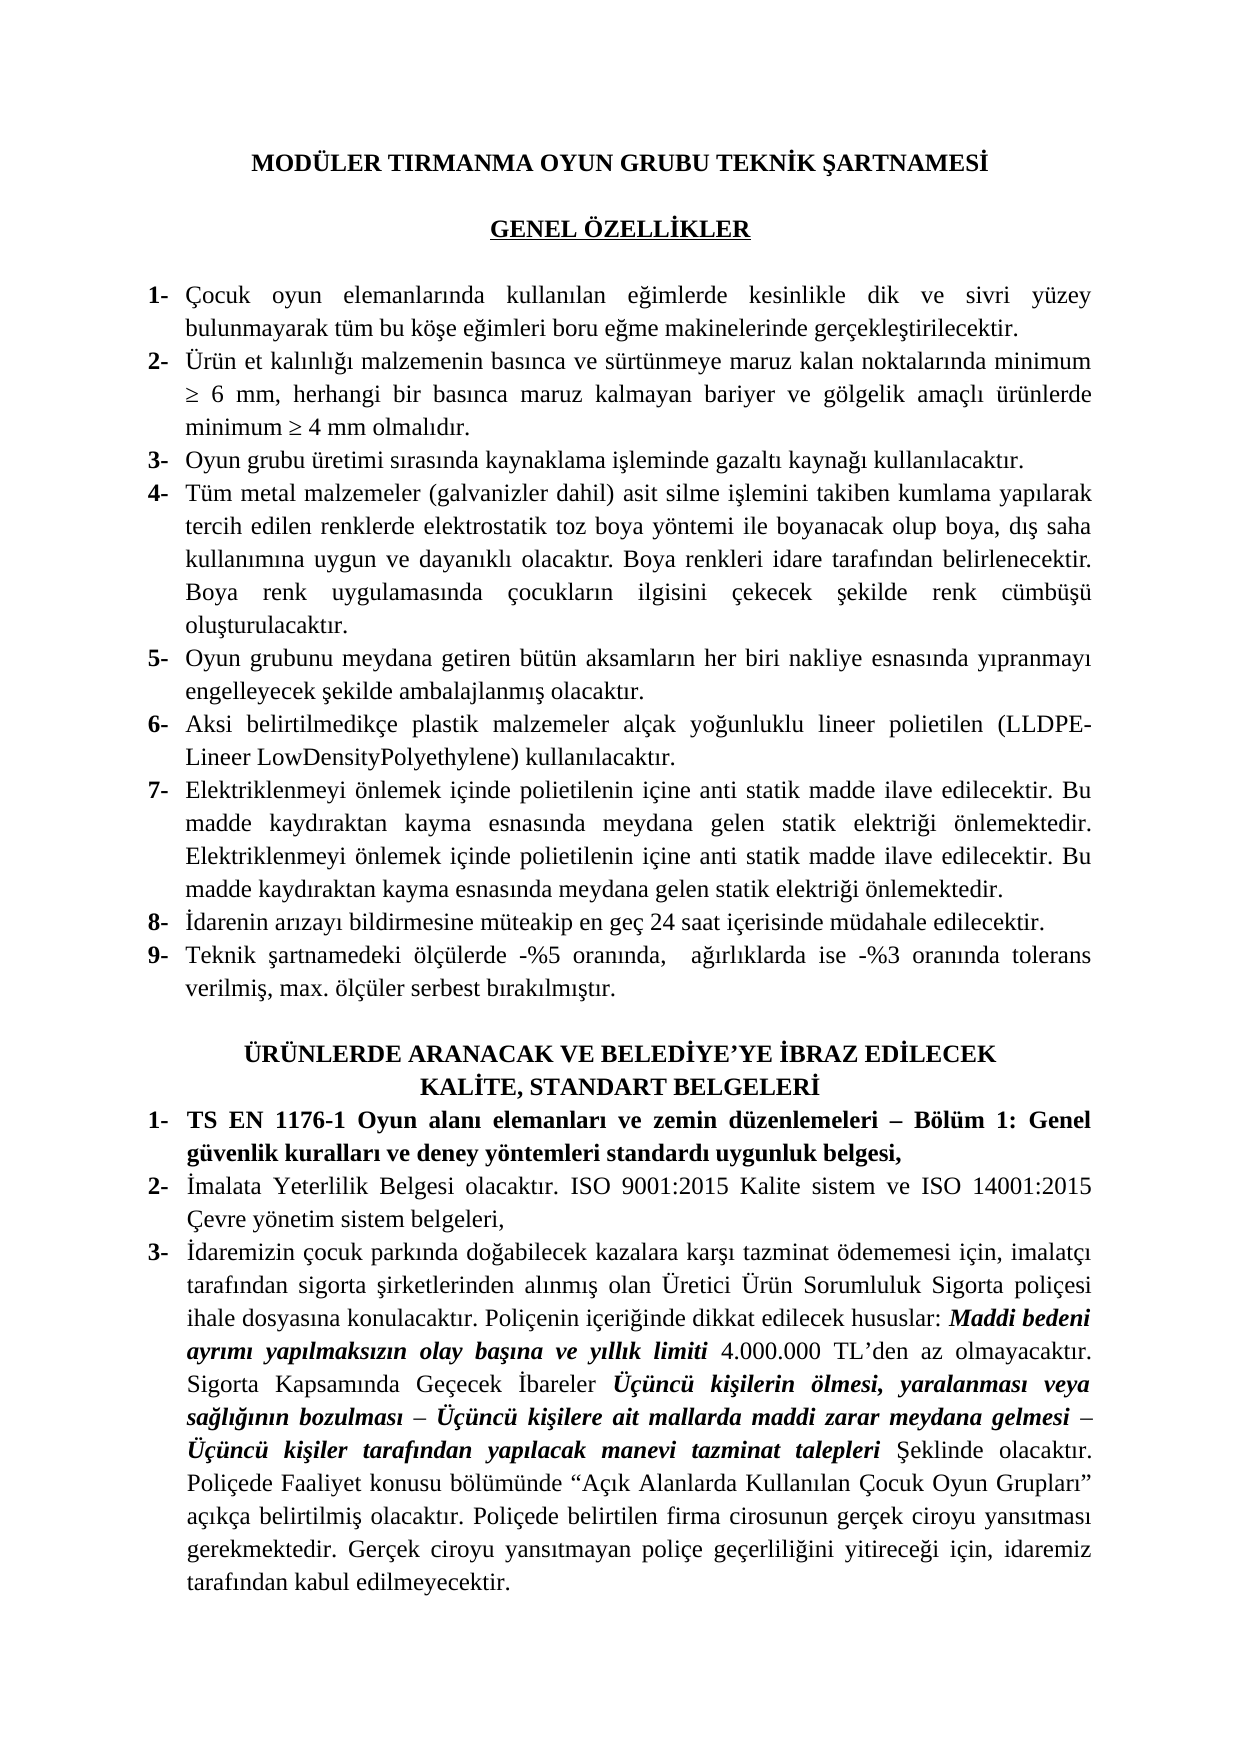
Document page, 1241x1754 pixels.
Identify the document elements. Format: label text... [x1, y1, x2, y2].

list Ürün et kalınlığı malzemenin basınca ve sürtünmeye maruz kalan noktalarında minimum ≥ 6 mm, herhangi bir basınca maruz kalmayan bariyer ve gölgelik amaçlı ürünlerde minimum ≥ 4 mm olmalıdır. [148, 346, 1093, 441]
list İmalata Yeterlilik Belgesi olacaktır. ISO 9001:2015 Kalite sistem ve ISO 14001:2015 Çevre yönetim sistem belgeleri, [148, 1171, 1093, 1233]
list Oyun grubunu meydana getiren bütün aksamların her biri nakliye esnasında yıpranmayı engelleyecek şekilde ambalajlanmış olacaktır. [148, 643, 1093, 705]
list İdarenin arızayı bildirmesine müteakip en geç 24 saat içerisinde müdahale edilecektir. [148, 907, 1093, 936]
list Aksi belirtilmedikçe plastik malzemeler alçak yoğunluklu lineer polietilen (LLDPE-Lineer LowDensityPolyethylene) kullanılacaktır. [148, 709, 1093, 771]
text GENEL ÖZELLİKLER [148, 214, 1093, 242]
list Teknik şartnamedeki ölçülerde -%5 oranında, ağırlıklarda ise -%3 oranında tolerans verilmiş, max. ölçüler serbest bırakılmıştır. [148, 940, 1093, 1002]
list Çocuk oyun elemanlarında kullanılan eğimlerde kesinlikle dik ve sivri yüzey bulunmayarak tüm bu köşe eğimleri boru eğme makinelerinde gerçekleştirilecektir. [148, 280, 1093, 341]
list Tüm metal malzemeler (galvanizler dahil) asit silme işlemini takiben kumlama yapılarak tercih edilen renklerde elektrostatik toz boya yöntemi ile boyanacak olup boya, dış saha kullanımına uygun ve dayanıklı olacaktır. Boya renkleri idare tarafından belirlenecektir. Boya renk uygulamasında çocukların ilgisini çekecek şekilde renk cümbüşü oluşturulacaktır. [148, 478, 1093, 639]
text KALİTE, STANDART BELGELERİ [148, 1072, 1093, 1101]
list Oyun grubu üretimi sırasında kaynaklama işleminde gazaltı kaynağı kullanılacaktır. [148, 445, 1093, 473]
text ÜRÜNLERDE ARANACAK VE BELEDİYE’YE İBRAZ EDİLECEK [148, 1039, 1093, 1068]
list TS EN 1176-1 Oyun alanı elemanları ve zemin düzenlemeleri – Bölüm 1: Genel güvenlik kuralları ve deney yöntemleri standardı uygunluk belgesi, [148, 1105, 1093, 1167]
text MODÜLER TIRMANMA OYUN GRUBU TEKNİK ŞARTNAMESİ [148, 148, 1093, 176]
list İdaremizin çocuk parkında doğabilecek kazalara karşı tazminat ödememesi için, imalatçı tarafından sigorta şirketlerinden alınmış olan Üretici Ürün Sorumluluk Sigorta poliçesi ihale dosyasına konulacaktır. Poliçenin içeriğinde dikkat edilecek hususlar: Maddi bedeni ayrımı yapılmaksızın olay başına ve yıllık limiti 4.000.000 TL’den az olmayacaktır. Sigorta Kapsamında Geçecek İbareler Üçüncü kişilerin ölmesi, yaralanması veya sağlığının bozulması – Üçüncü kişilere ait mallarda maddi zarar meydana gelmesi – Üçüncü kişiler tarafından yapılacak manevi tazminat talepleri Şeklinde olacaktır. Poliçede Faaliyet konusu bölümünde “Açık Alanlarda Kullanılan Çocuk Oyun Grupları” açıkça belirtilmiş olacaktır. Poliçede belirtilen firma cirosunun gerçek ciroyu yansıtması gerekmektedir. Gerçek ciroyu yansıtmayan poliçe geçerliliğini yitireceği için, idaremiz tarafından kabul edilmeyecektir. [148, 1237, 1093, 1596]
list Elektriklenmeyi önlemek içinde polietilenin içine anti statik madde ilave edilecektir. Bu madde kaydıraktan kayma esnasında meydana gelen statik elektriği önlemektedir. Elektriklenmeyi önlemek içinde polietilenin içine anti statik madde ilave edilecektir. Bu madde kaydıraktan kayma esnasında meydana gelen statik elektriği önlemektedir. [148, 775, 1093, 903]
